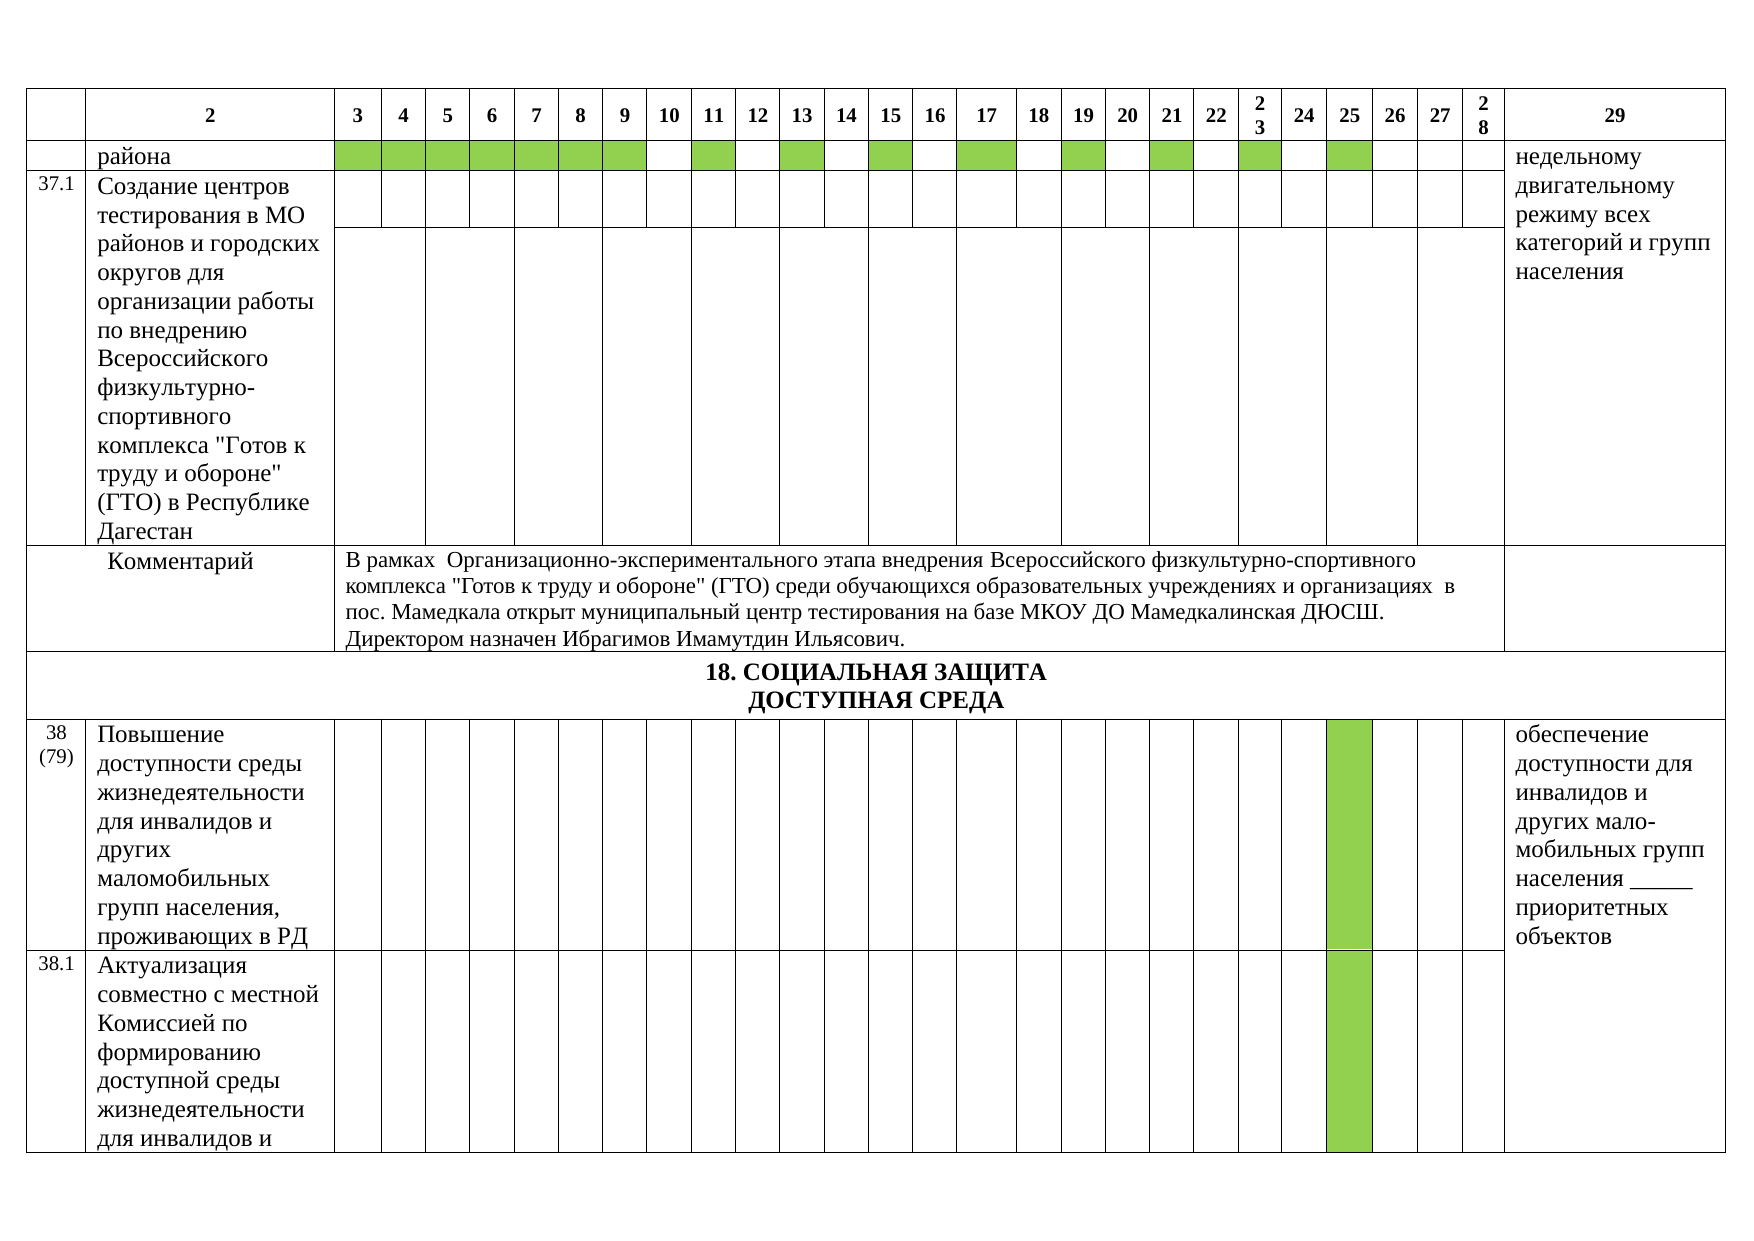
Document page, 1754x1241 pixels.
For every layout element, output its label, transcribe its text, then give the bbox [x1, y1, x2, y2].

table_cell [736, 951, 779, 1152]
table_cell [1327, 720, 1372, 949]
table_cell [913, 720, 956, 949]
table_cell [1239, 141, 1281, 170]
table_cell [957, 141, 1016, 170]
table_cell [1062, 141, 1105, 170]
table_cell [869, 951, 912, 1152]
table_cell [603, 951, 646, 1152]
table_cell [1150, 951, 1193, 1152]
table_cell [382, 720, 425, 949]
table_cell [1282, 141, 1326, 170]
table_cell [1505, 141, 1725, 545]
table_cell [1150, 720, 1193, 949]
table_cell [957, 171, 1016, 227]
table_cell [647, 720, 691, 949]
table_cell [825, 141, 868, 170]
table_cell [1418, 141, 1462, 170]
table_header 8 [559, 89, 602, 140]
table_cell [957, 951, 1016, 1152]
table_header 12 [736, 89, 779, 140]
table_header 16 [913, 89, 956, 140]
table_header 24 [1282, 89, 1326, 140]
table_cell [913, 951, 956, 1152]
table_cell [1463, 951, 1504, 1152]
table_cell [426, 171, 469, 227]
table_header 25 [1327, 89, 1372, 140]
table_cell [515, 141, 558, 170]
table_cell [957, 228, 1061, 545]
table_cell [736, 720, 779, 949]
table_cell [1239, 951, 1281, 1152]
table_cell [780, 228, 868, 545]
table_header 3 [335, 89, 381, 140]
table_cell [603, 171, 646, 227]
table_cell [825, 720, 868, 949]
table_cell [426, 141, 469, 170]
table_header 21 [1150, 89, 1193, 140]
table_header 15 [869, 89, 912, 140]
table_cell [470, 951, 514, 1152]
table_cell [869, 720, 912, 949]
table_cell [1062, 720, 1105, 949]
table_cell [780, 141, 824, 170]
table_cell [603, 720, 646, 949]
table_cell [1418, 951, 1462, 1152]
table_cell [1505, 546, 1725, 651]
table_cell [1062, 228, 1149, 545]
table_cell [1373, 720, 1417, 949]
table_header 14 [825, 89, 868, 140]
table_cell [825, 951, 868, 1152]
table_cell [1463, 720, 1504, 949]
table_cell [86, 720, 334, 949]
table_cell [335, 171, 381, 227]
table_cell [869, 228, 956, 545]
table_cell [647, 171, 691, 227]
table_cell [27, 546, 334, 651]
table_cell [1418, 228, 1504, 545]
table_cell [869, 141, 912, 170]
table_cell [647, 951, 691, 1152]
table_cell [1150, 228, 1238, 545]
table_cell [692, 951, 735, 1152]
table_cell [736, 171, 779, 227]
table_header 29 [1505, 89, 1725, 140]
table_header 4 [382, 89, 425, 140]
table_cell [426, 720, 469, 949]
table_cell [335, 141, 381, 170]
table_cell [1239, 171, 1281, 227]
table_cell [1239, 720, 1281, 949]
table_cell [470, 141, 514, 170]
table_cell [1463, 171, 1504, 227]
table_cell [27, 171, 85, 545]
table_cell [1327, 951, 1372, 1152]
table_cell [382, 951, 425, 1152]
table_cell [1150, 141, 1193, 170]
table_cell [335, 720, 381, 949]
table_header 19 [1062, 89, 1105, 140]
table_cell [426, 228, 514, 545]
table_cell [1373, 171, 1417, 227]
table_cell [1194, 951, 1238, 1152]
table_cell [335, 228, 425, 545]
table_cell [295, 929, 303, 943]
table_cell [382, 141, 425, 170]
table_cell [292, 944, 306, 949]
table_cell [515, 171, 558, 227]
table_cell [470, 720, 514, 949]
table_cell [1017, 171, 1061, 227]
table_header 28 [1463, 89, 1504, 140]
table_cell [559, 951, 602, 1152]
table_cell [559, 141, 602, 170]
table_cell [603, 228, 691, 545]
table_header 2 [86, 89, 334, 140]
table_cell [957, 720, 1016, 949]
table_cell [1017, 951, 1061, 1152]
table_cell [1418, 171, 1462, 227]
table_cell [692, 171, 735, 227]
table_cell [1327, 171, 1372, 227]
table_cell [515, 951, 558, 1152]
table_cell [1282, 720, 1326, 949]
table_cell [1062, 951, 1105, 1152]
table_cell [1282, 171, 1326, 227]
table_header 6 [470, 89, 514, 140]
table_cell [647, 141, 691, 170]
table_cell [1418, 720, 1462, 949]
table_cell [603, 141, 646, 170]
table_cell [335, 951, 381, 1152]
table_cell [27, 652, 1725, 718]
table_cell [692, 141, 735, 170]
table_header 27 [1418, 89, 1462, 140]
table_header 5 [426, 89, 469, 140]
table_header 11 [692, 89, 735, 140]
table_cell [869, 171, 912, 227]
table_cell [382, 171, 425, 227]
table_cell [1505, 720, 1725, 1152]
table_header [27, 89, 85, 140]
table_header 7 [515, 89, 558, 140]
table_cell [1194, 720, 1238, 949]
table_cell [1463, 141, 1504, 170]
table_header 20 [1106, 89, 1149, 140]
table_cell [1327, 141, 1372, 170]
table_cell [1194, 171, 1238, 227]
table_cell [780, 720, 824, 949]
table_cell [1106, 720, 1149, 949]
table_header 17 [957, 89, 1016, 140]
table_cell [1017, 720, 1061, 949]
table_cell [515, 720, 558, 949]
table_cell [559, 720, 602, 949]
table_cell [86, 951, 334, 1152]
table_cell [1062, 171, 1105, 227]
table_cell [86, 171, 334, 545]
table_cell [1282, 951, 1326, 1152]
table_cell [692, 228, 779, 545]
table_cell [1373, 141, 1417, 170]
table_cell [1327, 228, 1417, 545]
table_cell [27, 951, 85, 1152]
table_header 10 [647, 89, 691, 140]
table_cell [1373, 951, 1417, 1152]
table_header 13 [780, 89, 824, 140]
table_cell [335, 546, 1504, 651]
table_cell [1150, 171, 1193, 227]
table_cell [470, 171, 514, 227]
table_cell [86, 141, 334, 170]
table_header 26 [1373, 89, 1417, 140]
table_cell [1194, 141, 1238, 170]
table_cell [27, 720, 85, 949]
table_header 23 [1239, 89, 1281, 140]
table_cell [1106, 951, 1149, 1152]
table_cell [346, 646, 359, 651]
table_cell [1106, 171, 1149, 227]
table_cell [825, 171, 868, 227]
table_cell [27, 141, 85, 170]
table_header 9 [603, 89, 646, 140]
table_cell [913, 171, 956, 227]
table_header 22 [1194, 89, 1238, 140]
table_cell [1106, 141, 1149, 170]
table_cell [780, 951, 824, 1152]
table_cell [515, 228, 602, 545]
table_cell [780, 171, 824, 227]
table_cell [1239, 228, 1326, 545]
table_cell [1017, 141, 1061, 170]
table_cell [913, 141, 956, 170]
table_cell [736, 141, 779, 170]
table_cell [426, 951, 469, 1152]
table_header 18 [1017, 89, 1061, 140]
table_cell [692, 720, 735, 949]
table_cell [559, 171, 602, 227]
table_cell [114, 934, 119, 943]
